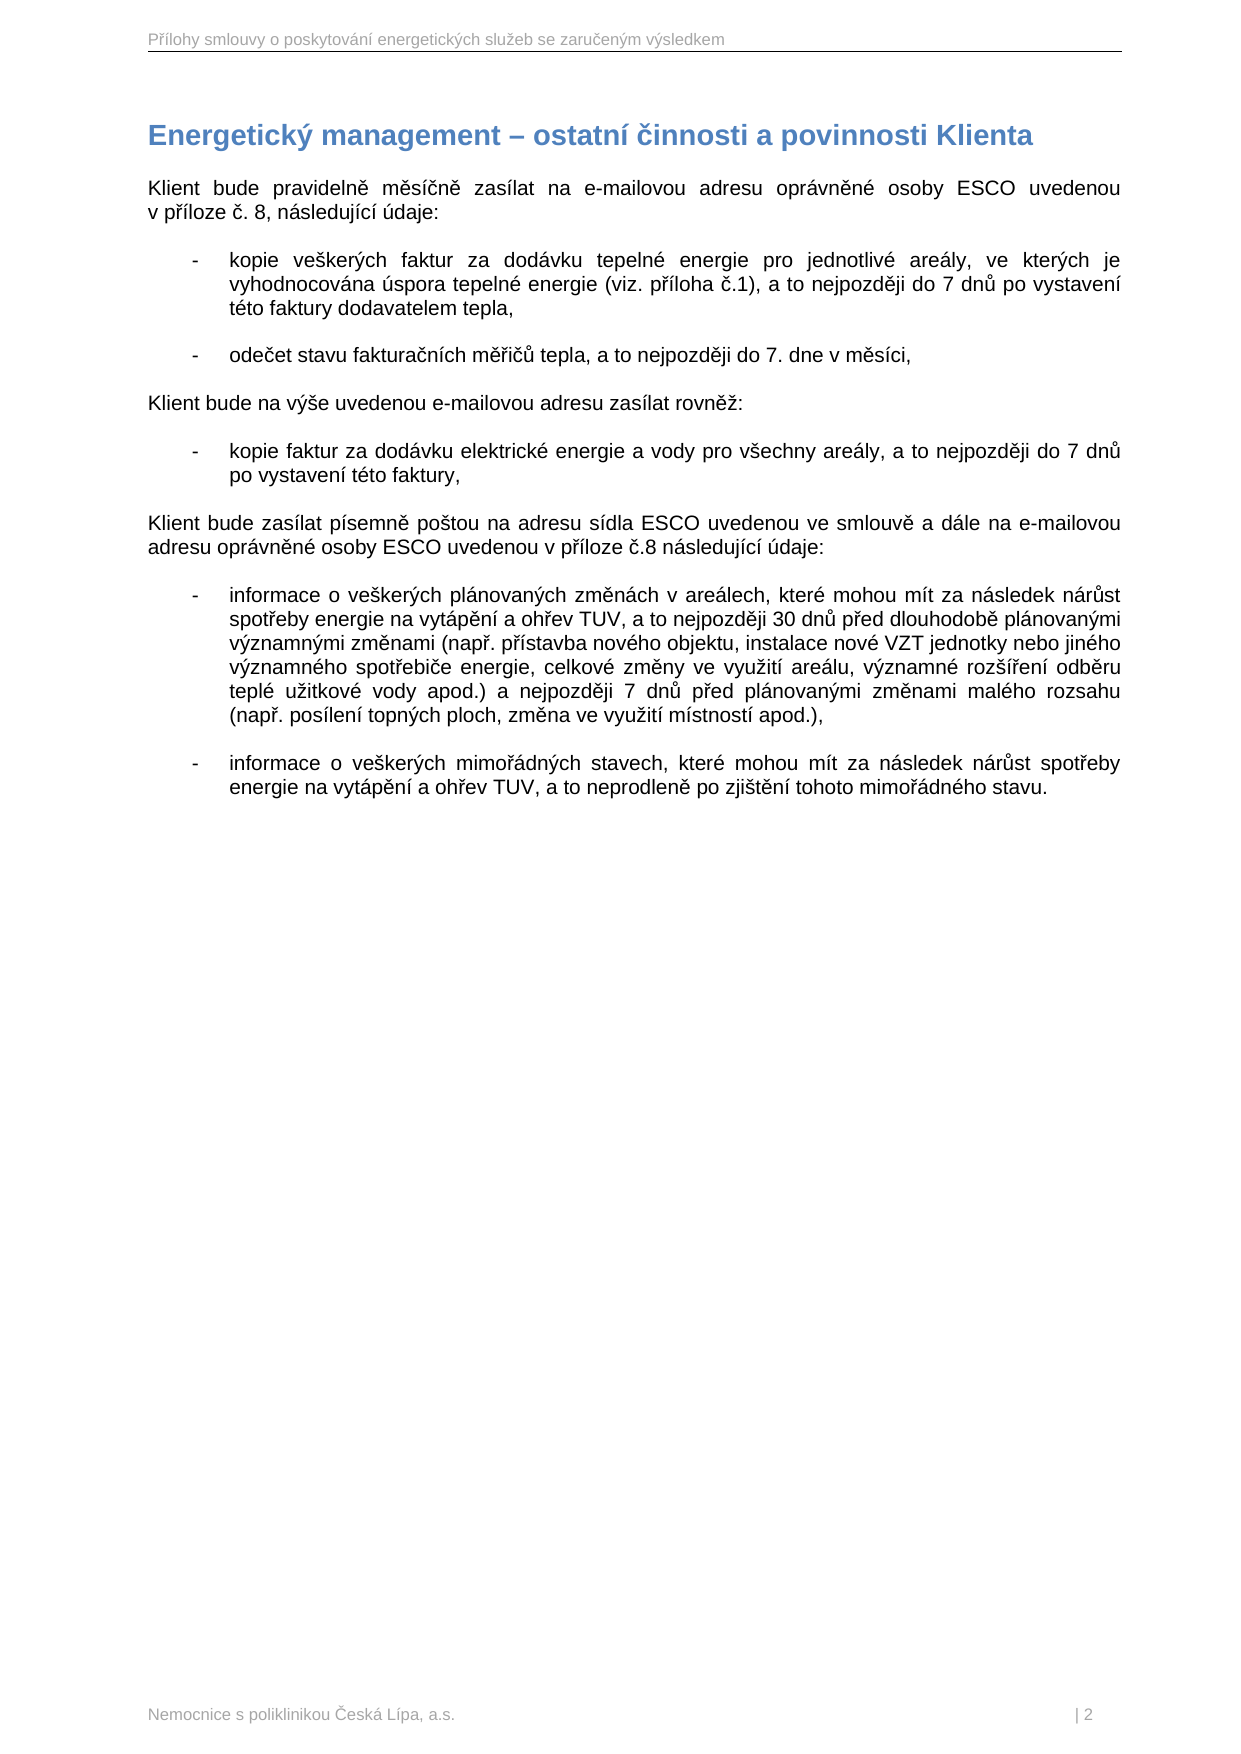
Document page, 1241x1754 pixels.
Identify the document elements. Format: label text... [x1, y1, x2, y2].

list odečet stavu fakturačních měřičů tepla, a to nejpozději do 7. dne v měsíci, [192, 343, 1122, 367]
list informace o veškerých mimořádných stavech, které mohou mít za následek nárůst spotřeby energie na vytápění a ohřev TUV, a to neprodleně po zjištění tohoto mimořádného stavu. [192, 751, 1122, 798]
text Energetický management – ostatní činnosti a povinnosti Klienta [148, 118, 1122, 152]
text Klient bude zasílat písemně poštou na adresu sídla ESCO uvedenou ve smlouvě a dále na e-mailovou adresu oprávněné osoby ESCO uvedenou v příloze č.8 následující údaje: [148, 511, 1122, 559]
text Klient bude pravidelně měsíčně zasílat na e-mailovou adresu oprávněné osoby ESCO uvedenou v příloze č. 8, následující údaje: [148, 176, 1122, 223]
list kopie faktur za dodávku elektrické energie a vody pro všechny areály, a to nejpozději do 7 dnů po vystavení této faktury, [192, 439, 1122, 487]
list kopie veškerých faktur za dodávku tepelné energie pro jednotlivé areály, ve kterých je vyhodnocována úspora tepelné energie (viz. příloha č.1), a to nejpozději do 7 dnů po vystavení této faktury dodavatelem tepla, [192, 247, 1122, 319]
list informace o veškerých plánovaných změnách v areálech, které mohou mít za následek nárůst spotřeby energie na vytápění a ohřev TUV, a to nejpozději 30 dnů před dlouhodobě plánovanými významnými změnami (např. přístavba nového objektu, instalace nové VZT jednotky nebo jiného významného spotřebiče energie, celkové změny ve využití areálu, významné rozšíření odběru teplé užitkové vody apod.) a nejpozději 7 dnů před plánovanými změnami malého rozsahu (např. posílení topných ploch, změna ve využití místností apod.), [192, 583, 1122, 727]
text Klient bude na výše uvedenou e-mailovou adresu zasílat rovněž: [148, 391, 1122, 415]
